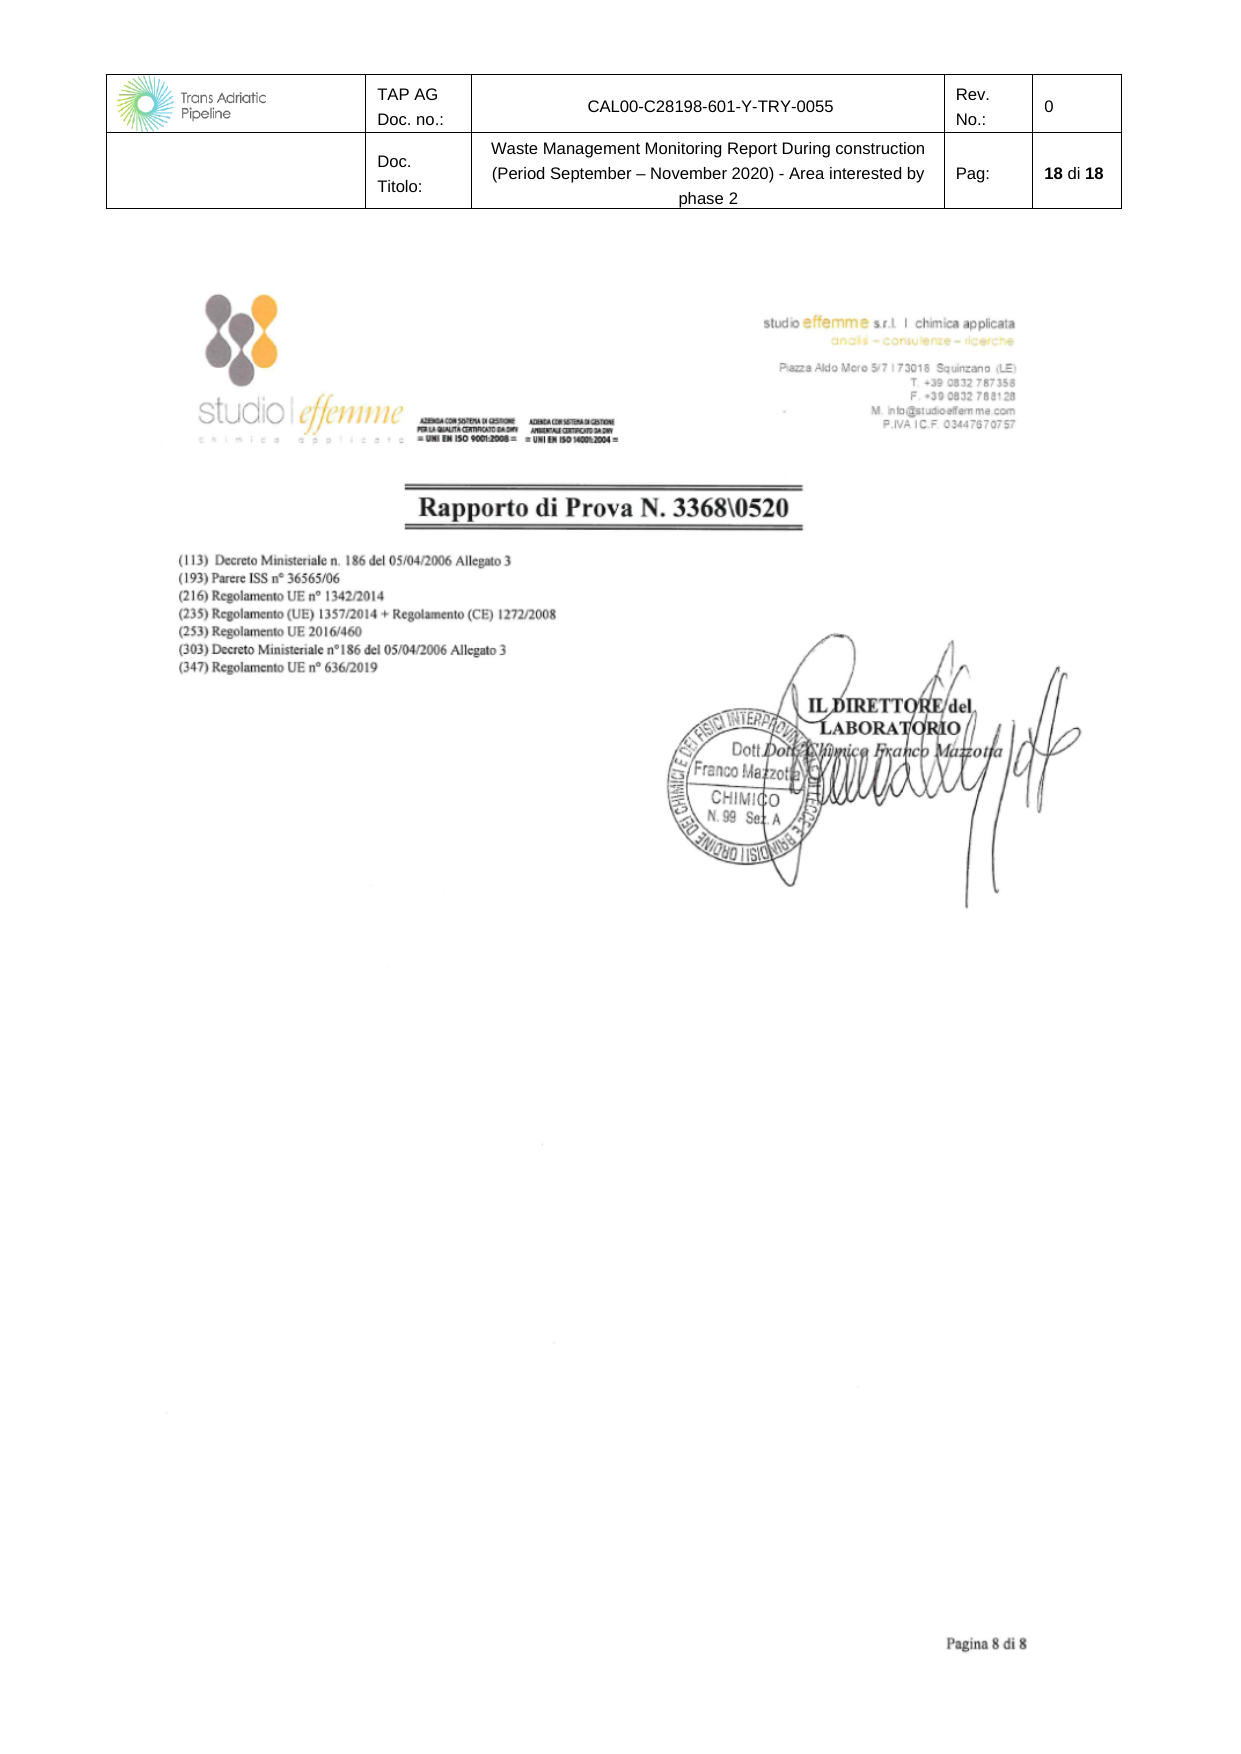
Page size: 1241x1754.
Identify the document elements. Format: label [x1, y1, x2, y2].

picture [143, 254, 1086, 1671]
picture [117, 75, 266, 132]
